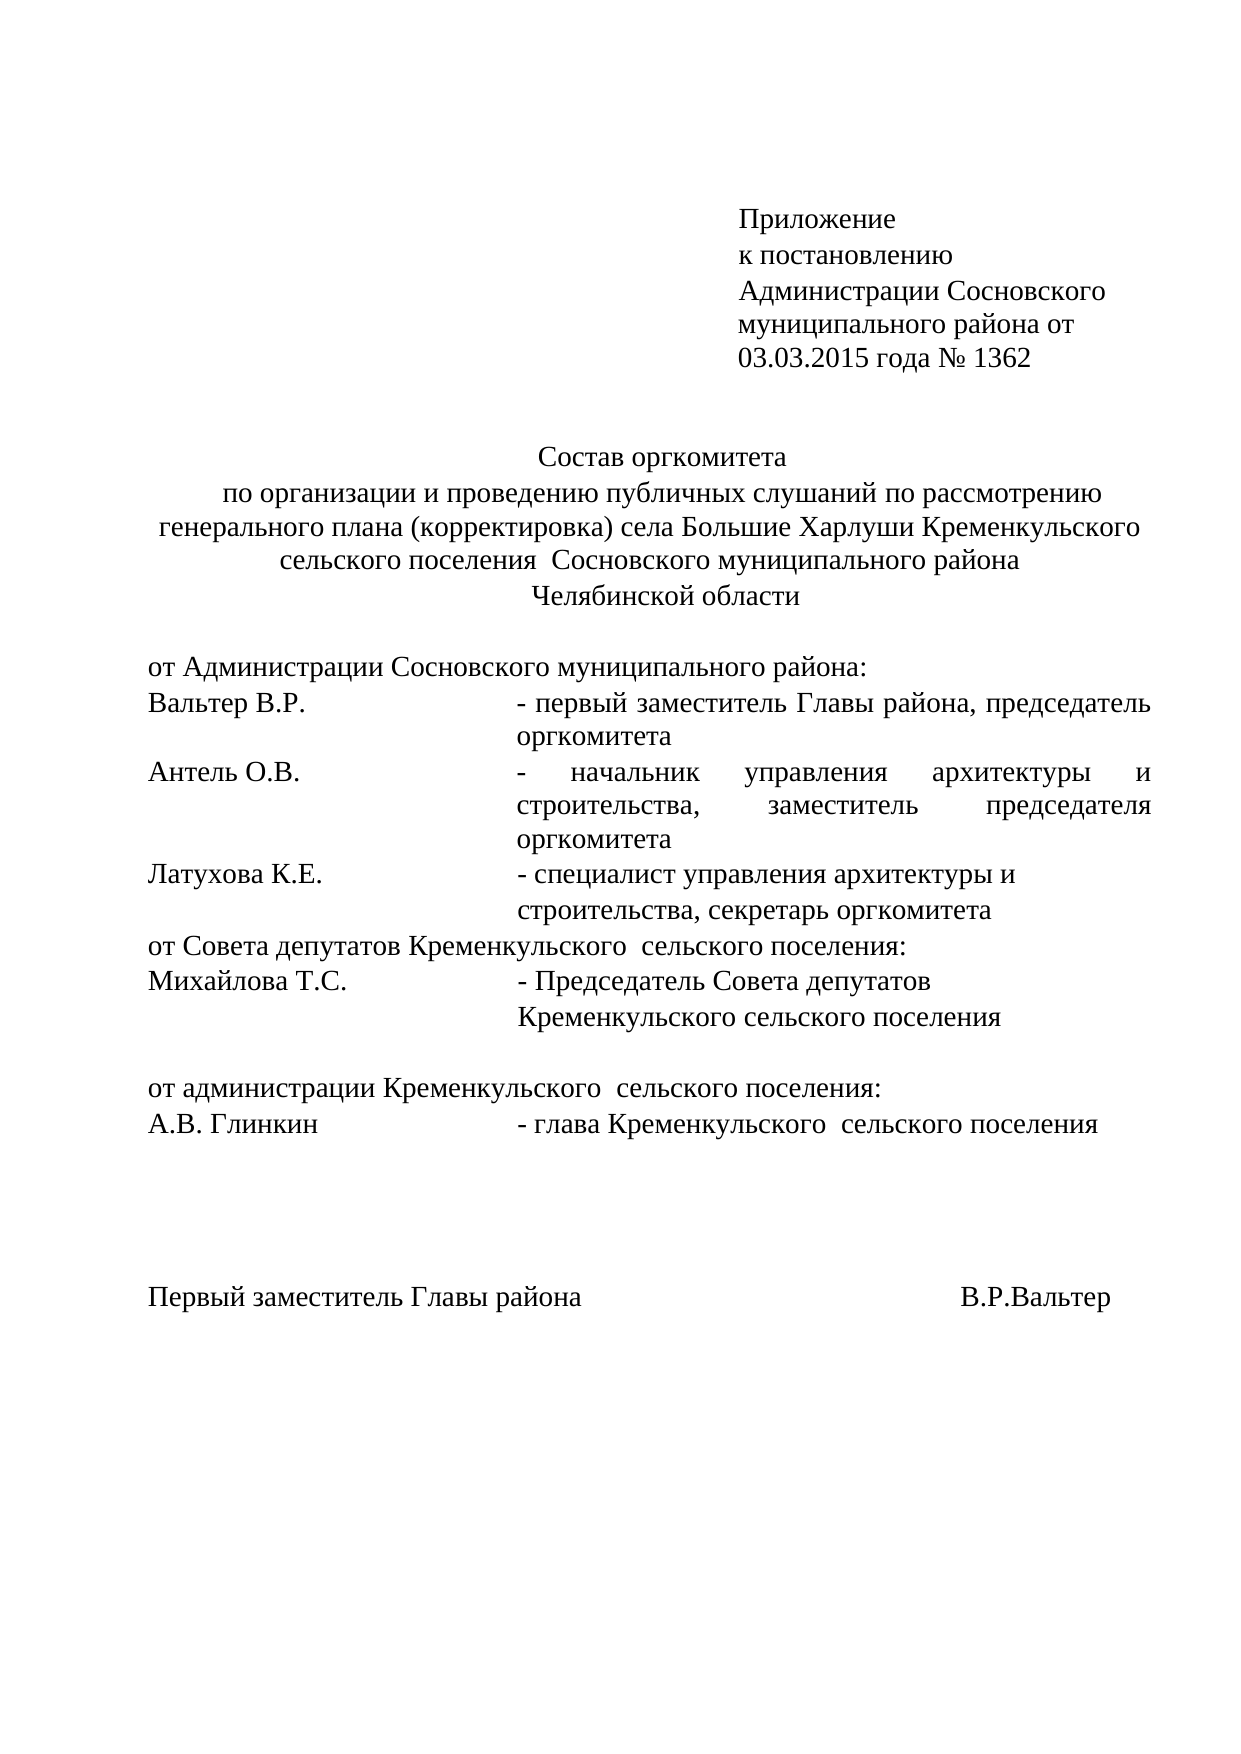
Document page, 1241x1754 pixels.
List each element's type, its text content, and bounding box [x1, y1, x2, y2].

text по организации и проведению публичных слушаний по рассмотрению генерального плана (корректировка) села Большие Харлуши Кременкульского сельского поселения Сосновского муниципального района [148, 475, 1152, 576]
text Михайлова Т.С. - Председатель Совета депутатов [148, 963, 1152, 997]
text к постановлению [738, 237, 1152, 271]
text Антель О.В. - начальник управления архитектуры и строительства, заместитель председателя оргкомитета [148, 754, 1152, 854]
text Первый заместитель Главы района В.Р.Вальтер [148, 1279, 1152, 1313]
text от администрации Кременкульского сельского поселения: [148, 1070, 1152, 1104]
text от Администрации Сосновского муниципального района: [148, 649, 1152, 683]
text строительства, секретарь оргкомитета [517, 892, 1152, 926]
text Вальтер В.Р. - первый заместитель Главы района, председатель оргкомитета [148, 685, 1152, 752]
text от Совета депутатов Кременкульского сельского поселения: [148, 928, 1152, 961]
text А.В. Глинкин - глава Кременкульского сельского поселения [148, 1106, 1152, 1139]
text Латухова К.Е. - специалист управления архитектуры и [148, 857, 1152, 890]
text Состав оргкомитета [148, 439, 1152, 473]
text Администрации Сосновского муниципального района от 03.03.2015 года № 1362 [738, 273, 1152, 373]
text Кременкульского сельского поселения [148, 999, 1152, 1033]
text Приложение [738, 202, 1152, 235]
text Челябинской области [148, 578, 1152, 611]
